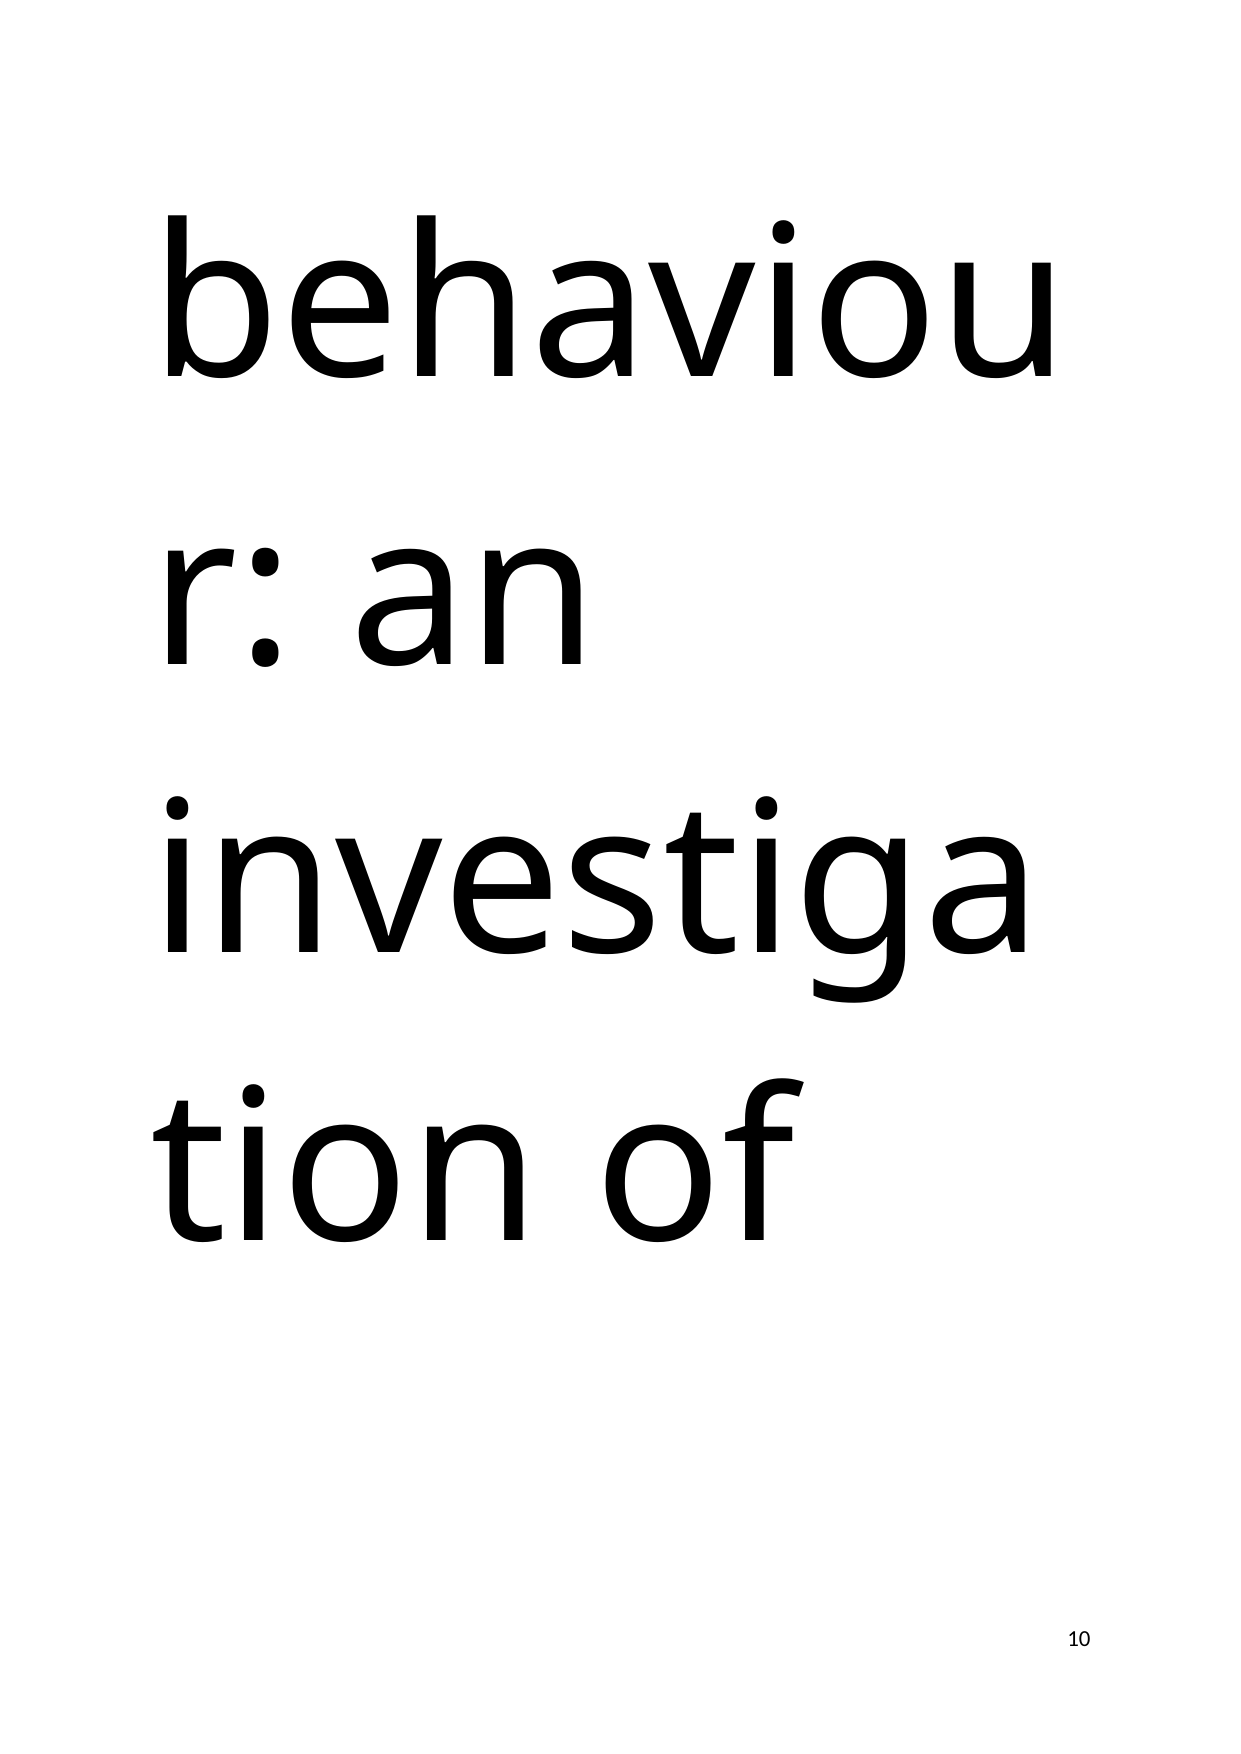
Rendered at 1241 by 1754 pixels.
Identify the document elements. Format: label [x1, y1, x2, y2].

text [150, 150, 1090, 1302]
